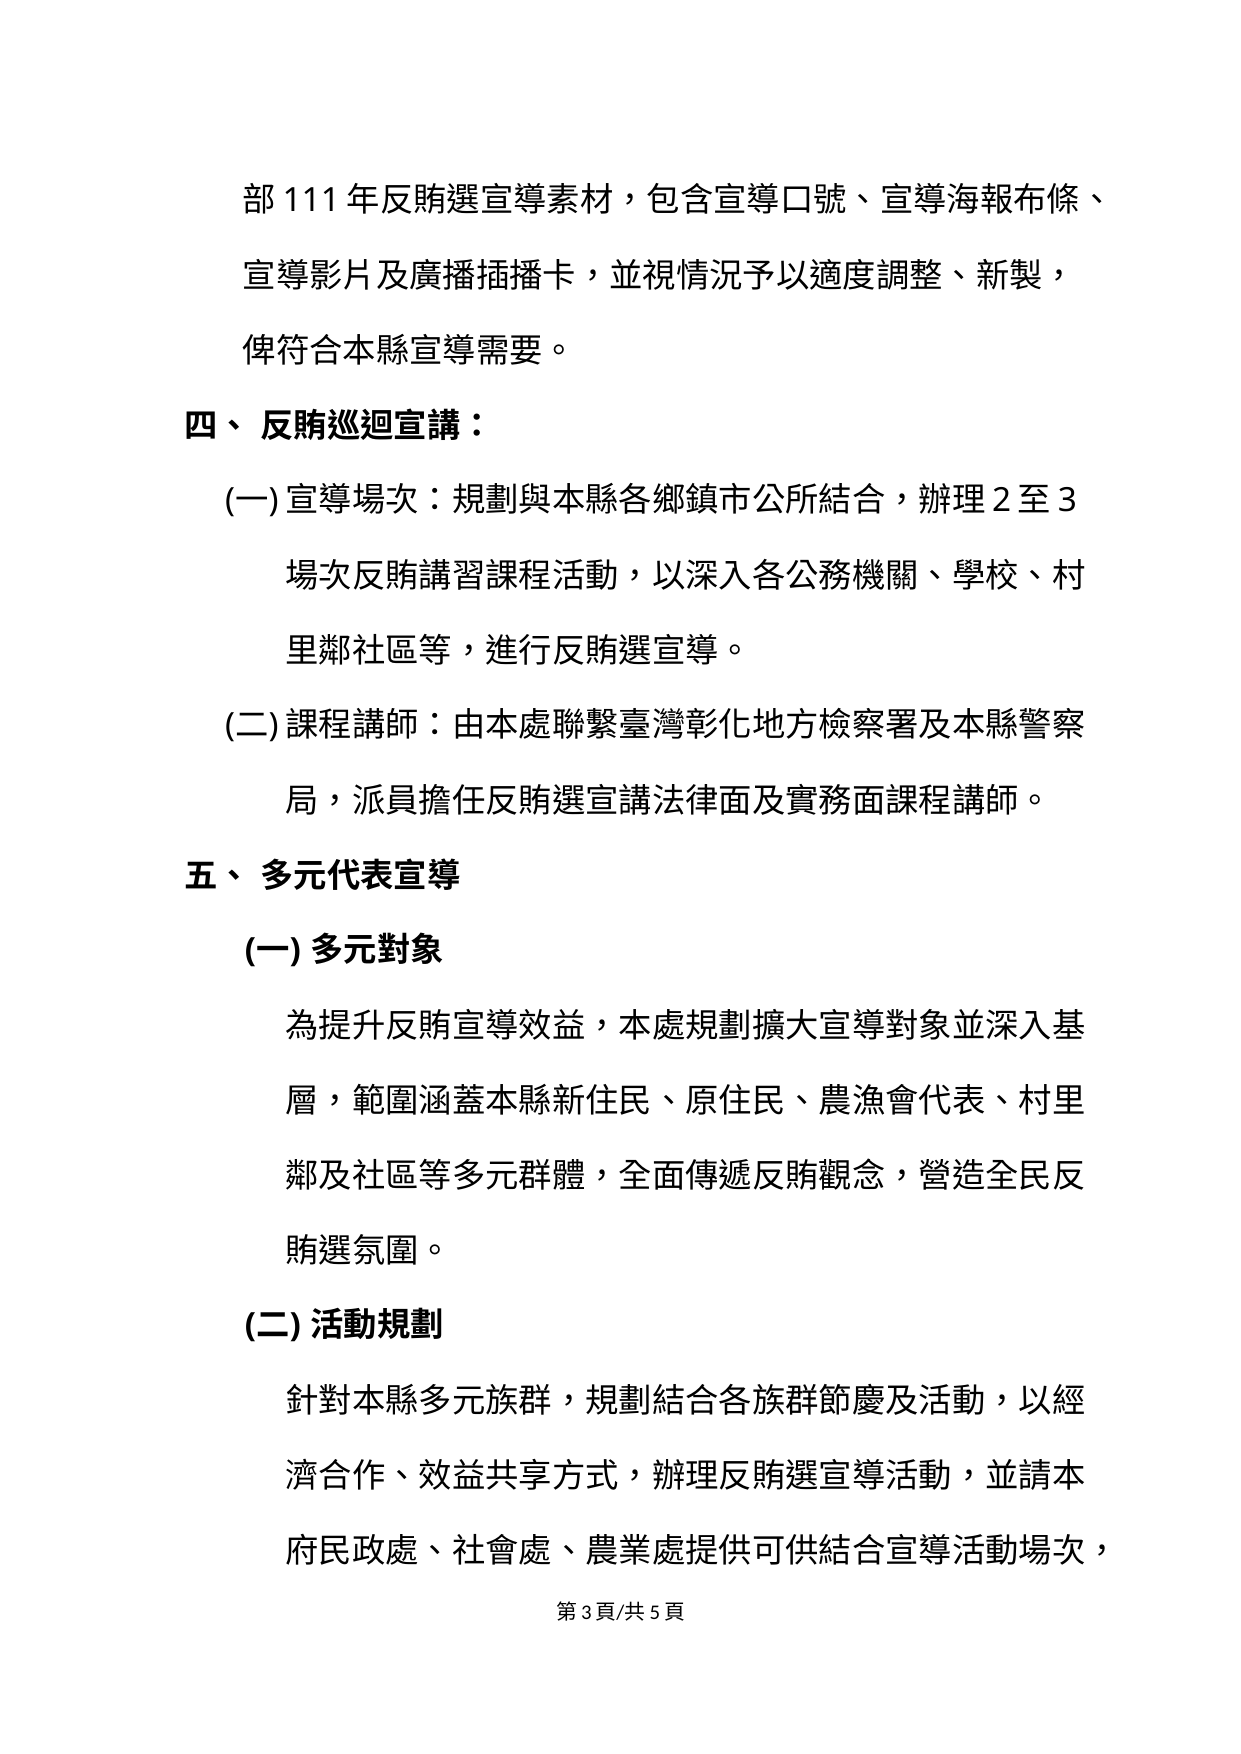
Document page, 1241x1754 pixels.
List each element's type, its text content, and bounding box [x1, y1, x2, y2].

list 宣導場次：規劃與本縣各鄉鎮市公所結合，辦理2至3場次反賄講習課程活動，以深入各公務機關、學校、村里鄰社區等，進行反賄選宣導。 [225, 460, 1093, 685]
list 課程講師：由本處聯繫臺灣彰化地方檢察署及本縣警察局，派員擔任反賄選宣講法律面及實務面課程講師。 [225, 685, 1093, 835]
list 為提升反賄宣導效益，本處規劃擴大宣導對象並深入基層，範圍涵蓋本縣新住民、原住民、農漁會代表、村里鄰及社區等多元群體，全面傳遞反賄觀念，營造全民反賄選氛圍。 [285, 985, 1093, 1285]
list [285, 1360, 1093, 1585]
list 多元對象 [244, 910, 1093, 985]
list 活動規劃 [244, 1285, 1093, 1360]
list 多元代表宣導 [184, 835, 1093, 910]
list 反賄巡迴宣講： [184, 385, 1093, 460]
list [242, 160, 1093, 385]
